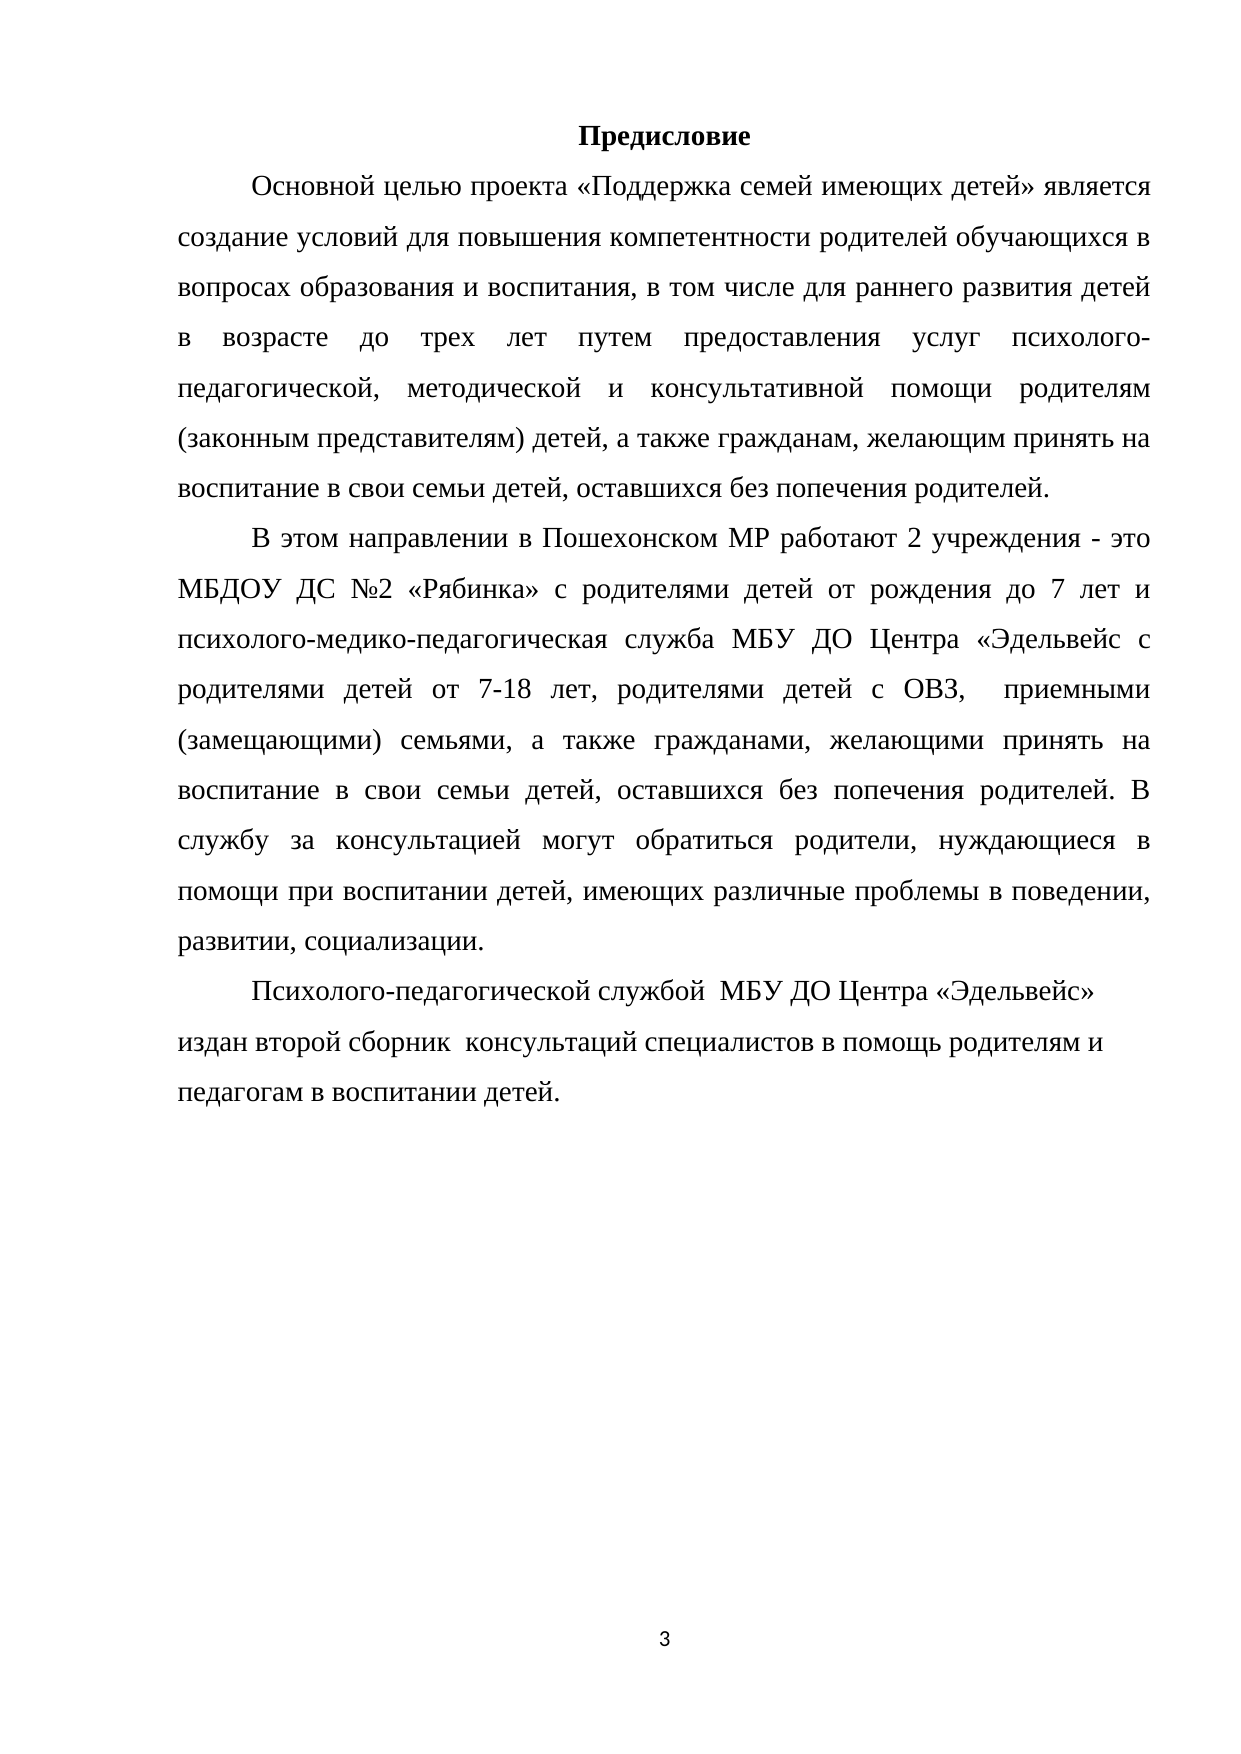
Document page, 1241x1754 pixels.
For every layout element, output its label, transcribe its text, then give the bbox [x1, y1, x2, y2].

text Психолого-педагогической службой МБУ ДО Центра «Эдельвейс» издан второй сборник консультаций специалистов в помощь родителям и педагогам в воспитании детей. [177, 973, 1152, 1108]
text Основной целью проекта «Поддержка семей имеющих детей» является создание условий для повышения компетентности родителей обучающихся в вопросах образования и воспитания, в том числе для раннего развития детей в возрасте до трех лет путем предоставления услуг психолого-педагогической, методической и консультативной помощи родителям (законным представителям) детей, а также гражданам, желающим принять на воспитание в свои семьи детей, оставшихся без попечения родителей. [177, 168, 1152, 504]
text В этом направлении в Пошехонском МР работают 2 учреждения - это МБДОУ ДС №2 «Рябинка» с родителями детей от рождения до 7 лет и психолого-медико-педагогическая служба МБУ ДО Центра «Эдельвейс с родителями детей от 7-18 лет, родителями детей с ОВЗ, приемными (замещающими) семьями, а также гражданами, желающими принять на воспитание в свои семьи детей, оставшихся без попечения родителей. В службу за консультацией могут обратиться родители, нуждающиеся в помощи при воспитании детей, имеющих различные проблемы в поведении, развитии, социализации. [177, 521, 1152, 957]
list Предисловие [177, 118, 1152, 152]
